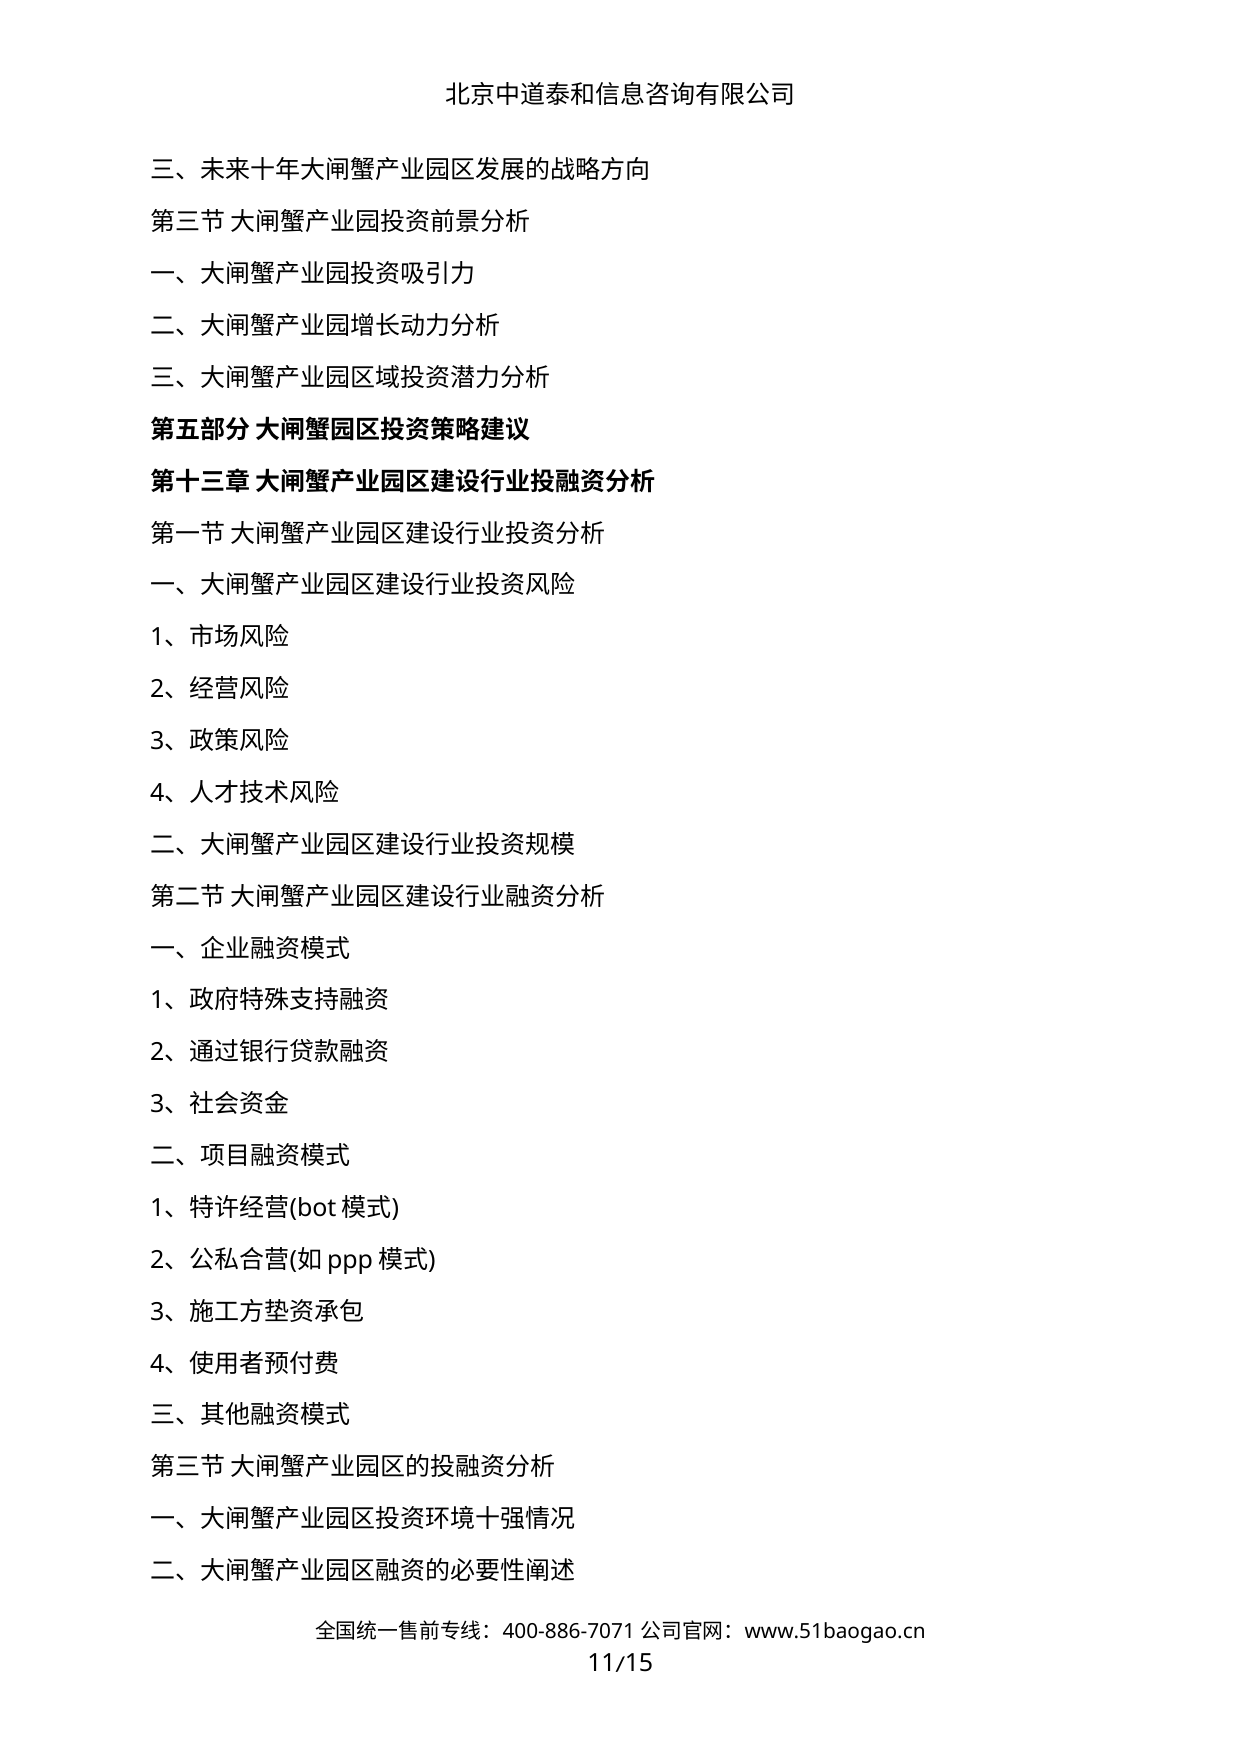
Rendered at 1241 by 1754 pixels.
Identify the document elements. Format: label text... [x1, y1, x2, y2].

text 一、大闸蟹产业园区建设行业投资风险 [150, 565, 1090, 601]
text 二、大闸蟹产业园区建设行业投资规模 [150, 824, 1090, 861]
text 4、使用者预付费 [150, 1343, 1090, 1379]
text 一、企业融资模式 [150, 928, 1090, 964]
text 4、人才技术风险 [150, 772, 1090, 809]
text 2、通过银行贷款融资 [150, 1032, 1090, 1068]
text 第五部分 大闸蟹园区投资策略建议 [150, 409, 1090, 446]
text 三、未来十年大闸蟹产业园区发展的战略方向 [150, 150, 1090, 186]
text 第三节 大闸蟹产业园投资前景分析 [150, 202, 1090, 238]
text 三、大闸蟹产业园区域投资潜力分析 [150, 357, 1090, 394]
text 第三节 大闸蟹产业园区的投融资分析 [150, 1447, 1090, 1483]
text 二、大闸蟹产业园区融资的必要性阐述 [150, 1551, 1090, 1587]
text 第二节 大闸蟹产业园区建设行业融资分析 [150, 876, 1090, 912]
text 1、特许经营(bot模式) [150, 1187, 1090, 1224]
text 一、大闸蟹产业园投资吸引力 [150, 254, 1090, 290]
text 3、社会资金 [150, 1084, 1090, 1120]
text 第十三章 大闸蟹产业园区建设行业投融资分析 [150, 461, 1090, 497]
text 三、其他融资模式 [150, 1395, 1090, 1431]
text 一、大闸蟹产业园区投资环境十强情况 [150, 1499, 1090, 1535]
text 二、项目融资模式 [150, 1136, 1090, 1172]
text 3、政策风险 [150, 721, 1090, 757]
text 二、大闸蟹产业园增长动力分析 [150, 306, 1090, 342]
text 1、政府特殊支持融资 [150, 980, 1090, 1016]
text 3、施工方垫资承包 [150, 1291, 1090, 1327]
text 第一节 大闸蟹产业园区建设行业投资分析 [150, 513, 1090, 549]
text 1、市场风险 [150, 617, 1090, 653]
text 2、公私合营(如ppp模式) [150, 1239, 1090, 1276]
text 2、经营风险 [150, 669, 1090, 705]
